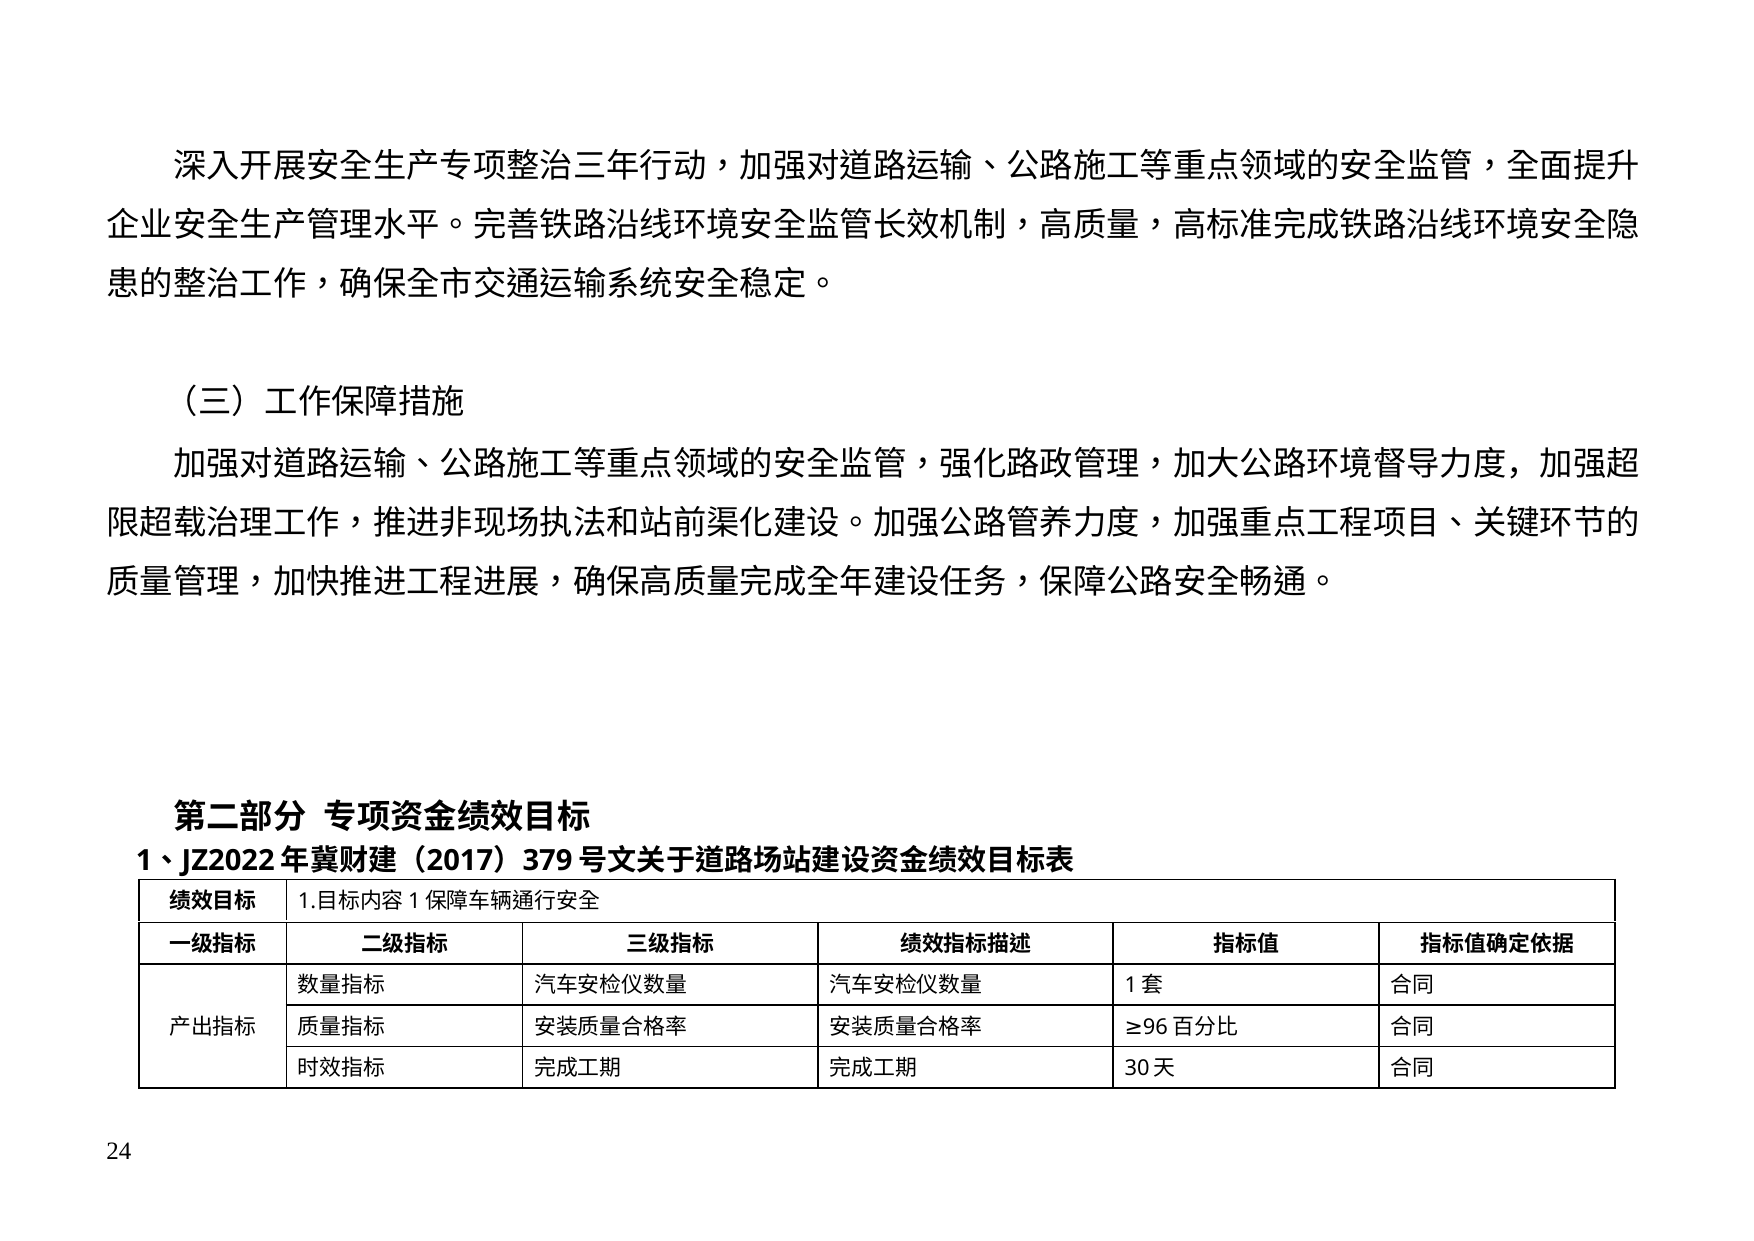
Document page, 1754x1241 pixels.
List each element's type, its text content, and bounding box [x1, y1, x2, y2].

table_cell 30天 [1114, 1047, 1378, 1087]
table_cell 合同 [1380, 1047, 1614, 1087]
table_header 绩效目标 [140, 880, 286, 920]
table_cell 汽车安检仪数量 [819, 965, 1112, 1004]
table_cell 产出指标 [140, 965, 286, 1087]
table_cell 合同 [1380, 1006, 1614, 1046]
table_cell 完成工期 [523, 1047, 817, 1087]
table_cell 安装质量合格率 [523, 1006, 817, 1046]
list 专项资金绩效目标 [106, 793, 1648, 839]
table_cell 汽车安检仪数量 [523, 965, 817, 1004]
table_header 绩效指标描述 [819, 923, 1112, 963]
table_header 二级指标 [287, 923, 522, 963]
table_cell ≥96百分比 [1114, 1006, 1378, 1046]
table_cell 数量指标 [287, 965, 522, 1004]
table_header 三级指标 [523, 923, 817, 963]
table_cell 质量指标 [287, 1006, 522, 1046]
table_header 一级指标 [140, 923, 286, 963]
table_header 指标值确定依据 [1380, 923, 1614, 963]
table_cell 1套 [1114, 965, 1378, 1004]
table_cell 安装质量合格率 [819, 1006, 1112, 1046]
text 深入开展安全生产专项整治三年行动，加强对道路运输、公路施工等重点领域的安全监管，全面提升企业安全生产管理水平。完善铁路沿线环境安全监管长效机制，高质量，高标准完成铁路沿线环境安全隐患的整治工作，确保全市交通运输系统安全稳定。 [106, 142, 1648, 305]
text 1、JZ2022年冀财建（2017）379号文关于道路场站建设资金绩效目标表 [106, 839, 1648, 878]
table_cell 合同 [1380, 965, 1614, 1004]
table_cell 时效指标 [287, 1047, 522, 1087]
table_cell 完成工期 [819, 1047, 1112, 1087]
table_header 指标值 [1114, 923, 1378, 963]
table_header 1.目标内容1保障车辆通行安全 [287, 880, 1614, 920]
text （三）工作保障措施 [106, 378, 1648, 423]
text 加强对道路运输、公路施工等重点领域的安全监管，强化路政管理，加大公路环境督导力度，加强超限超载治理工作，推进非现场执法和站前渠化建设。加强公路管养力度，加强重点工程项目、关键环节的质量管理，加快推进工程进展，确保高质量完成全年建设任务，保障公路安全畅通。 [106, 437, 1648, 603]
